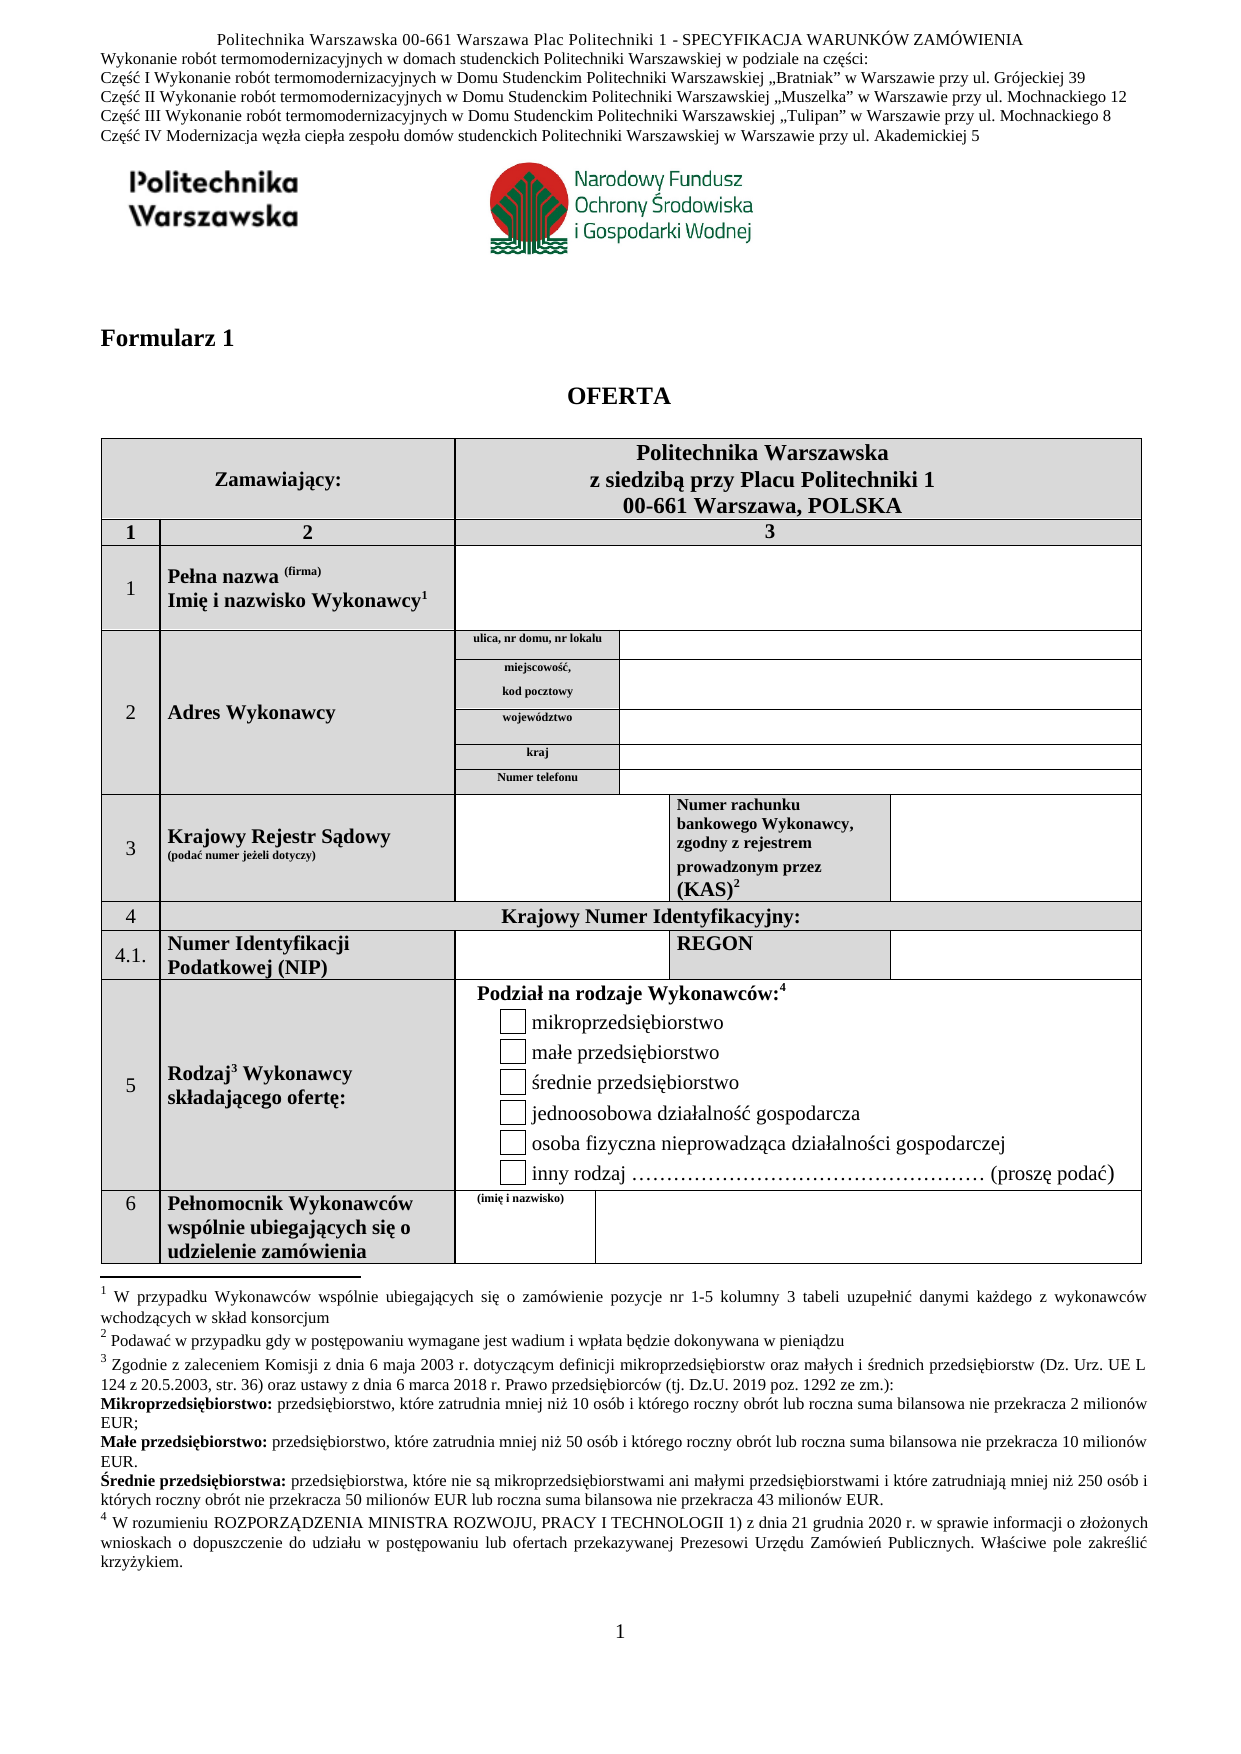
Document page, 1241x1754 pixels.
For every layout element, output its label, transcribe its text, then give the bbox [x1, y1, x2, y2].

table_cell 4.1. [102, 931, 159, 979]
table_cell 3 [456, 520, 1141, 545]
table_cell [456, 931, 669, 979]
table_cell 4 [102, 902, 159, 930]
table_header Politechnika Warszawska z siedzibą przy Placu Politechniki 1 00-661 Warszawa, POLSKA [456, 439, 1141, 518]
table_cell [891, 795, 1141, 901]
table_cell [456, 546, 1141, 629]
table_cell 5 [102, 980, 159, 1190]
table_cell kraj [456, 745, 619, 769]
table_cell 2 [102, 631, 159, 794]
table_cell ulica, nr domu, nr lokalu [456, 631, 619, 659]
table_header Zamawiający: [102, 439, 454, 518]
table_cell Krajowy Rejestr Sądowy (podać numer jeżeli dotyczy) [161, 795, 454, 901]
table_cell Pełna nazwa (firma) Imię i nazwisko Wykonawcy [161, 546, 454, 629]
table_cell Rodzaj Wykonawcy składającego ofertę: [161, 980, 454, 1190]
table_cell Podział na rodzaje Wykonawców: mikroprzedsiębiorstwo małe przedsiębiorstwo średnie przedsiębiorstwo jednoosobowa działalność gospodarcza osoba fizyczna nieprowadząca działalności gospodarczej inny rodzaj …………………………………………… (proszę podać) [456, 980, 1141, 1190]
text OFERTA [100, 381, 1137, 409]
table_cell [620, 710, 1141, 744]
text Formularz 1 [100, 323, 1140, 352]
table_cell 1 [102, 520, 159, 545]
table_cell [891, 931, 1141, 979]
table_cell 6 [102, 1191, 159, 1263]
table_cell [456, 795, 669, 901]
table_cell [620, 631, 1141, 659]
table_cell 2 [161, 520, 454, 545]
table_cell miejscowość, kod pocztowy [456, 660, 619, 708]
table_cell województwo [456, 710, 619, 744]
table_cell Numer Identyfikacji Podatkowej (NIP) [161, 931, 454, 979]
table_cell [620, 745, 1141, 769]
picture [486, 155, 758, 261]
table_cell 1 [102, 546, 159, 629]
table_cell [620, 660, 1141, 708]
table_cell 3 [102, 795, 159, 901]
table_cell Krajowy Numer Identyfikacyjny: [161, 902, 1141, 930]
table_cell Numer telefonu [456, 770, 619, 794]
table_cell [620, 770, 1141, 794]
table_cell Adres Wykonawcy [161, 631, 454, 794]
table_cell REGON [670, 931, 890, 979]
table_cell (imię i nazwisko) [456, 1191, 595, 1263]
table_cell [596, 1191, 1141, 1263]
picture [100, 144, 345, 257]
table_cell Numer rachunku bankowego Wykonawcy, zgodny z rejestrem prowadzonym przez (KAS) [670, 795, 890, 901]
table_cell Pełnomocnik Wykonawców wspólnie ubiegających się o udzielenie zamówienia ustanowiony do reprezentowania w postępowaniu [161, 1191, 454, 1263]
